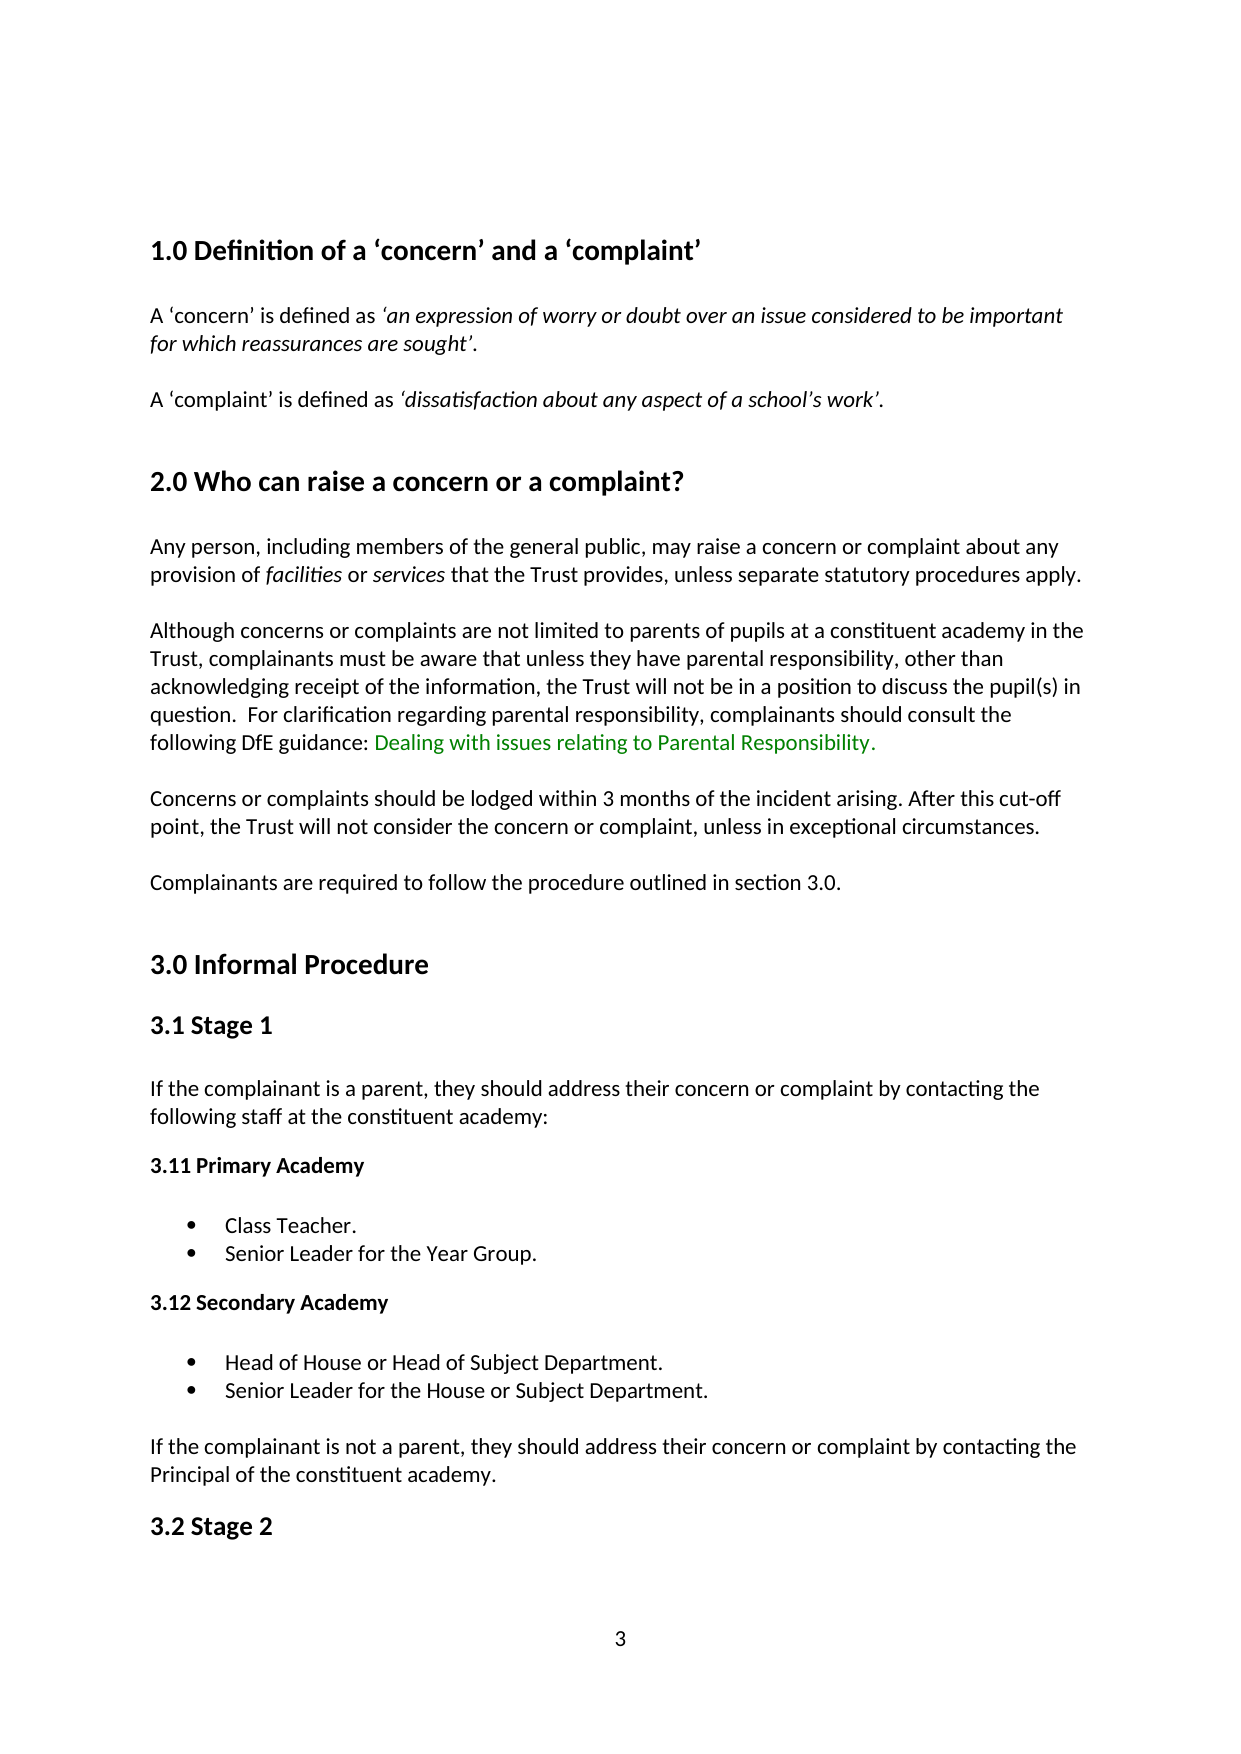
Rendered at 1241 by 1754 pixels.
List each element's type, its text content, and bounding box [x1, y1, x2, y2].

text If the complainant is not a parent, they should address their concern or complaint by contacting the Principal of the constituent academy. [150, 1432, 1090, 1488]
list Class Teacher. [187, 1211, 1090, 1239]
subtitle 3.1 Stage 1 [150, 1008, 1090, 1041]
list Senior Leader for the Year Group. [187, 1239, 1090, 1267]
subtitle 3.12 Secondary Academy [150, 1288, 1090, 1316]
subtitle Who can raise a concern or a complaint? [150, 463, 1090, 499]
text A ‘complaint’ is defined as ‘dissatisfaction about any aspect of a school’s work’. [150, 385, 1090, 413]
text Concerns or complaints should be lodged within 3 months of the incident arising. After this cut-off point, the Trust will not consider the concern or complaint, unless in exceptional circumstances. [150, 784, 1090, 840]
subtitle Informal Procedure [150, 946, 1090, 982]
text Any person, including members of the general public, may raise a concern or complaint about any provision of facilities or services that the Trust provides, unless separate statutory procedures apply. [150, 532, 1090, 588]
text Complainants are required to follow the procedure outlined in section 3.0. [150, 868, 1090, 896]
subtitle Definition of a ‘concern’ and a ‘complaint’ [150, 232, 1090, 268]
subtitle 3.2 Stage 2 [150, 1509, 1090, 1542]
subtitle 3.11 Primary Academy [150, 1151, 1090, 1179]
text A ‘concern’ is defined as ‘an expression of worry or doubt over an issue considered to be important for which reassurances are sought’. [150, 301, 1090, 357]
list Head of House or Head of Subject Department. [187, 1348, 1090, 1376]
text Although concerns or complaints are not limited to parents of pupils at a constituent academy in the Trust, complainants must be aware that unless they have parental responsibility, other than acknowledging receipt of the information, the Trust will not be in a position to discuss the pupil(s) in question. For clarification regarding parental responsibility, complainants should consult the following DfE guidance: Dealing with issues relating to Parental Responsibility. [150, 616, 1090, 756]
list Senior Leader for the House or Subject Department. [187, 1376, 1090, 1404]
text If the complainant is a parent, they should address their concern or complaint by contacting the following staff at the constituent academy: [150, 1074, 1090, 1130]
